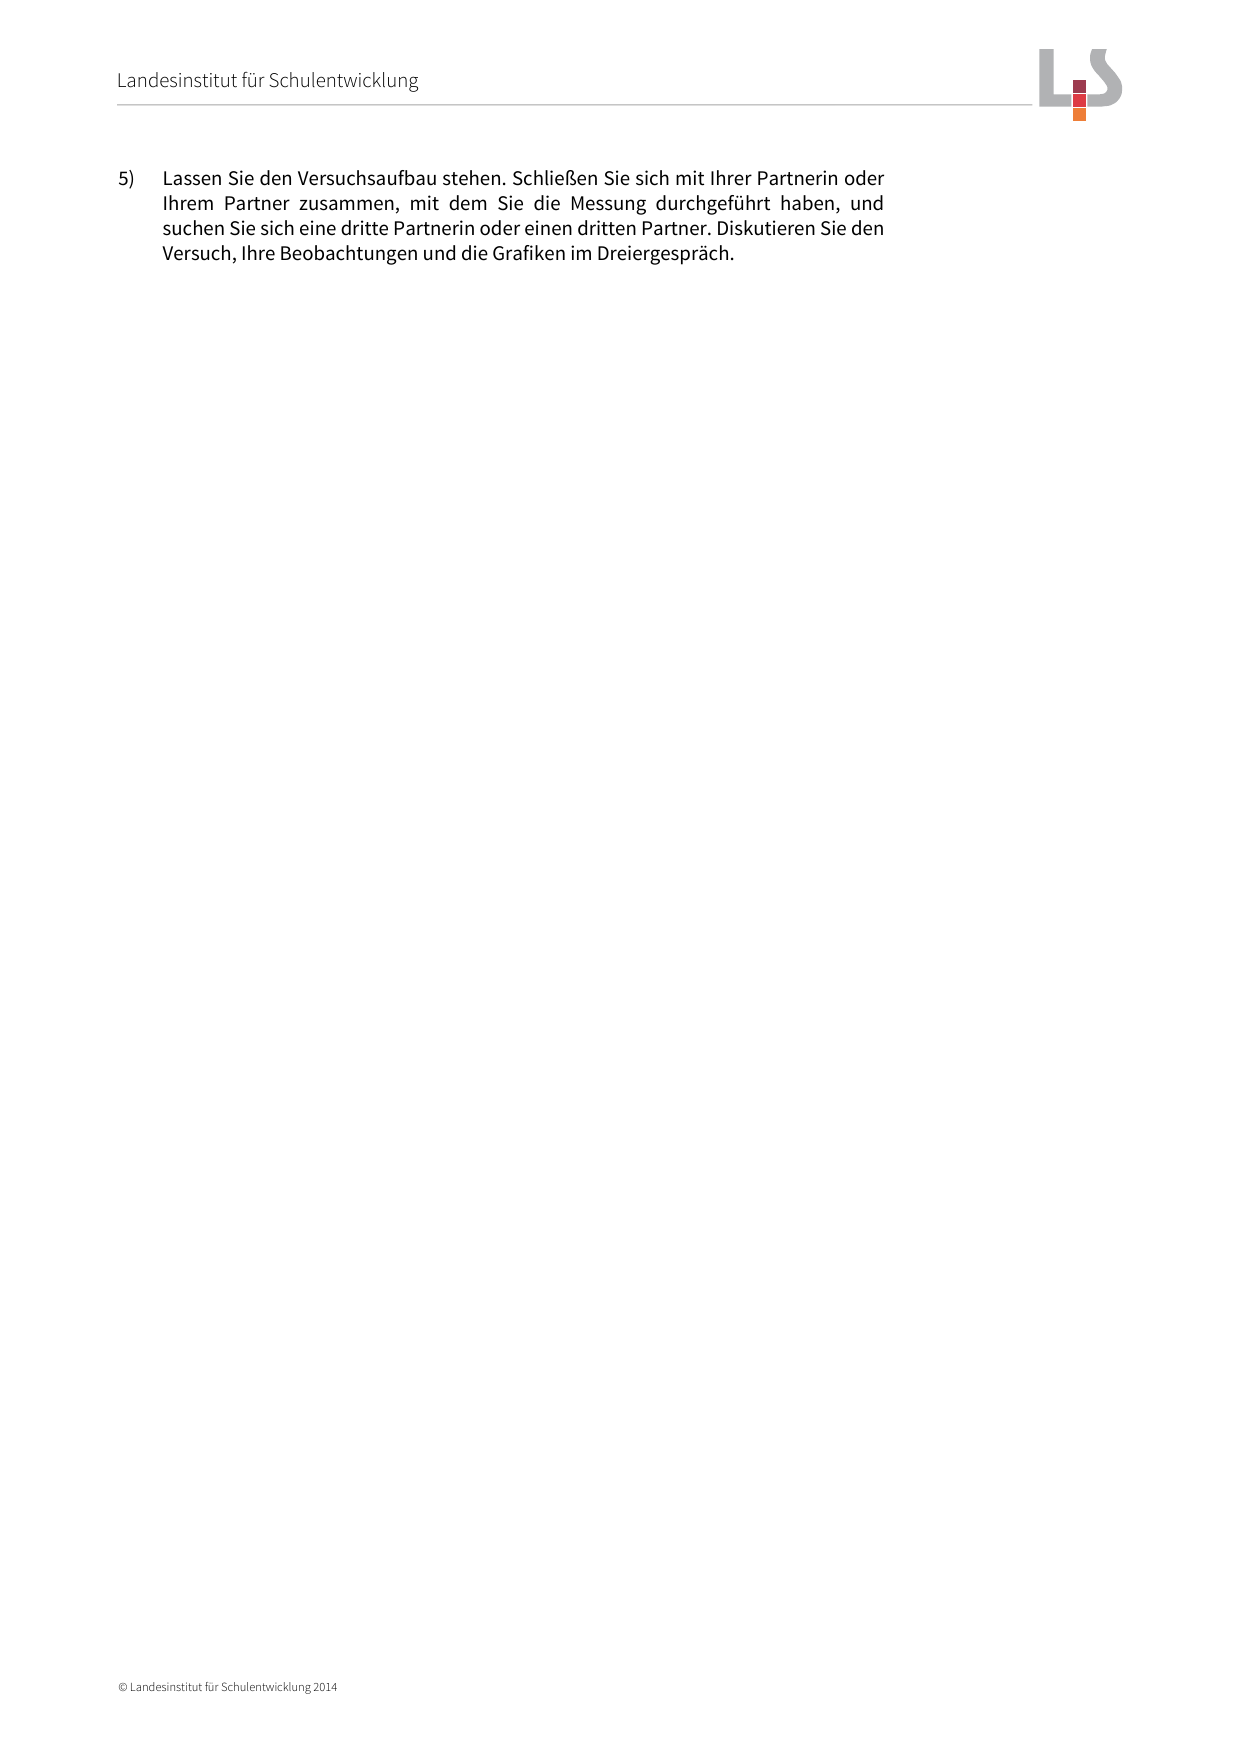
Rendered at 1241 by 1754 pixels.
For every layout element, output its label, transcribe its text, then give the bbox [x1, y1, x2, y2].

text Lassen Sie den Versuchsaufbau stehen. Schließen Sie sich mit Ihrer Partnerin oder Ihrem Partner zusammen, mit dem Sie die Messung durchgeführt haben, und suchen Sie sich eine dritte Partnerin oder einen dritten Partner. Diskutieren Sie den Versuch, Ihre Beobachtungen und die Grafiken im Dreiergespräch. [118, 165, 886, 265]
